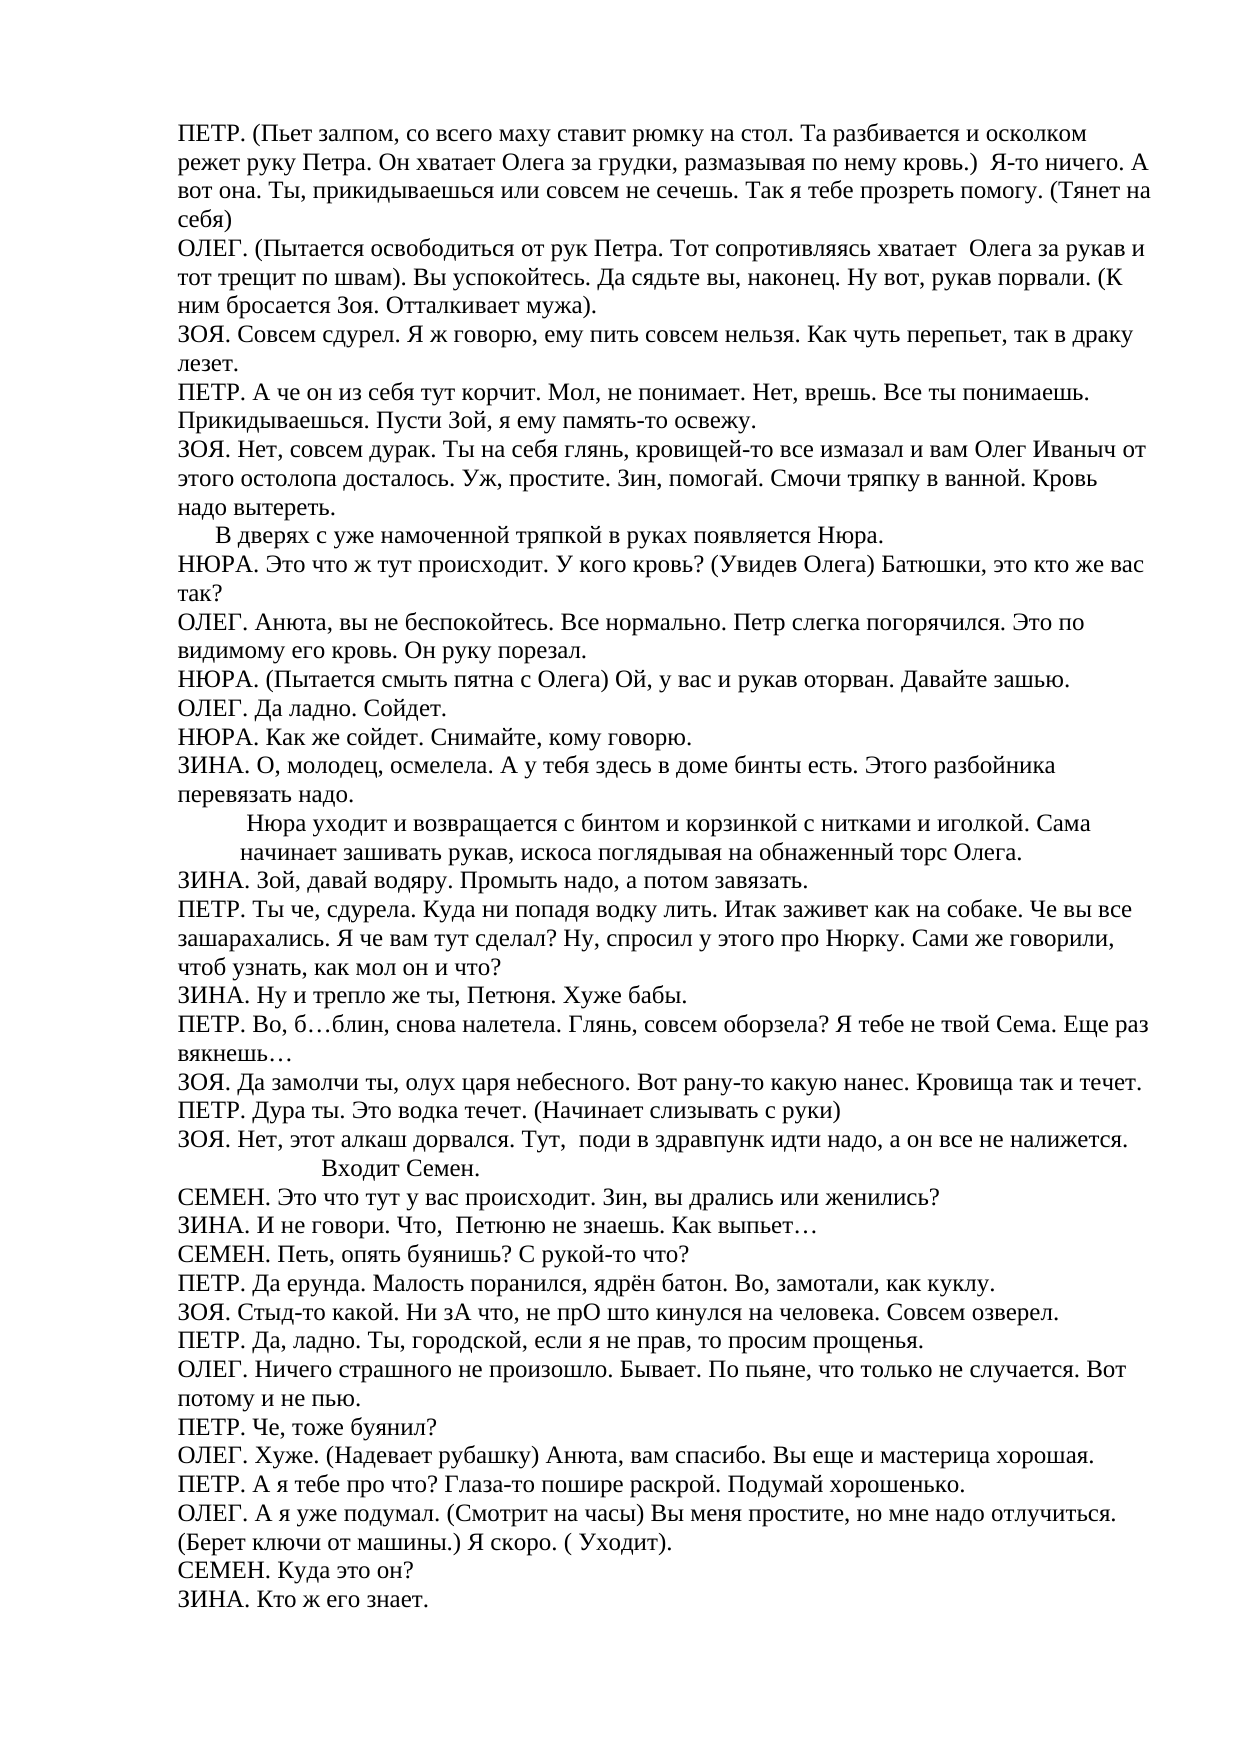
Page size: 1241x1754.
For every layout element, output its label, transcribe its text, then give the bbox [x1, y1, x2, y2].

text ПЕТР. Че, тоже буянил? [177, 1412, 1152, 1441]
text ЗОЯ. Нет, совсем дурак. Ты на себя глянь, кровищей-то все измазал и вам Олег Иваныч от этого остолопа досталось. Уж, простите. Зин, помогай. Смочи тряпку в ванной. Кровь надо вытереть. [177, 434, 1152, 521]
text ОЛЕГ. Хуже. (Надевает рубашку) Анюта, вам спасибо. Вы еще и мастерица хорошая. [177, 1441, 1152, 1469]
text ПЕТР. (Пьет залпом, со всего маху ставит рюмку на стол. Та разбивается и осколком режет руку Петра. Он хватает Олега за грудки, размазывая по нему кровь.) Я-то ничего. А вот она. Ты, прикидываешься или совсем не сечешь. Так я тебе прозреть помогу. (Тянет на себя) [177, 118, 1152, 233]
text Входит Семен. [177, 1153, 1152, 1182]
text В дверях с уже намоченной тряпкой в руках появляется Нюра. [177, 521, 1152, 549]
text ЗОЯ. Нет, этот алкаш дорвался. Тут, поди в здравпунк идти надо, а он все не налижется. [177, 1124, 1152, 1153]
text ЗИНА. Зой, давай водяру. Промыть надо, а потом завязать. [177, 866, 1152, 894]
text ЗОЯ. Да замолчи ты, олух царя небесного. Вот рану-то какую нанес. Кровища так и течет. [177, 1067, 1152, 1096]
text СЕМЕН. Куда это он? [177, 1556, 1152, 1584]
text ОЛЕГ. Анюта, вы не беспокойтесь. Все нормально. Петр слегка погорячился. Это по видимому его кровь. Он руку порезал. [177, 607, 1152, 664]
text СЕМЕН. Это что тут у вас происходит. Зин, вы дрались или женились? [177, 1182, 1152, 1211]
text ПЕТР. А я тебе про что? Глаза-то пошире раскрой. Подумай хорошенько. [177, 1469, 1152, 1498]
text ОЛЕГ. (Пытается освободиться от рук Петра. Тот сопротивляясь хватает Олега за рукав и тот трещит по швам). Вы успокойтесь. Да сядьте вы, наконец. Ну вот, рукав порвали. (К ним бросается Зоя. Отталкивает мужа). [177, 233, 1152, 319]
text ЗИНА. Кто ж его знает. [177, 1584, 1152, 1613]
text Нюра уходит и возвращается с бинтом и корзинкой с нитками и иголкой. Сама [177, 808, 1152, 837]
text ПЕТР. Во, б…блин, снова налетела. Глянь, совсем оборзела? Я тебе не твой Сема. Еще раз вякнешь… [177, 1009, 1152, 1067]
text НЮРА. (Пытается смыть пятна с Олега) Ой, у вас и рукав оторван. Давайте зашью. [177, 664, 1152, 693]
text НЮРА. Это что ж тут происходит. У кого кровь? (Увидев Олега) Батюшки, это кто же вас так? [177, 549, 1152, 607]
text ЗИНА. И не говори. Что, Петюню не знаешь. Как выпьет… [177, 1211, 1152, 1239]
text ЗИНА. Ну и трепло же ты, Петюня. Хуже бабы. [177, 981, 1152, 1009]
text ЗОЯ. Совсем сдурел. Я ж говорю, ему пить совсем нельзя. Как чуть перепьет, так в драку лезет. [177, 319, 1152, 377]
text ПЕТР. Дура ты. Это водка течет. (Начинает слизывать с руки) [177, 1096, 1152, 1124]
text ЗИНА. О, молодец, осмелела. А у тебя здесь в доме бинты есть. Этого разбойника перевязать надо. [177, 751, 1152, 808]
text ОЛЕГ. А я уже подумал. (Смотрит на часы) Вы меня простите, но мне надо отлучиться. (Берет ключи от машины.) Я скоро. ( Уходит). [177, 1498, 1152, 1556]
text начинает зашивать рукав, искоса поглядывая на обнаженный торс Олега. [177, 837, 1152, 866]
text НЮРА. Как же сойдет. Снимайте, кому говорю. [177, 722, 1152, 751]
text ПЕТР. Да, ладно. Ты, городской, если я не прав, то просим прощенья. [177, 1326, 1152, 1354]
text ОЛЕГ. Да ладно. Сойдет. [177, 693, 1152, 722]
text ПЕТР. Ты че, сдурела. Куда ни попадя водку лить. Итак заживет как на собаке. Че вы все зашарахались. Я че вам тут сделал? Ну, спросил у этого про Нюрку. Сами же говорили, чтоб узнать, как мол он и что? [177, 894, 1152, 981]
text ПЕТР. А че он из себя тут корчит. Мол, не понимает. Нет, врешь. Все ты понимаешь. Прикидываешься. Пусти Зой, я ему память-то освежу. [177, 377, 1152, 434]
text ОЛЕГ. Ничего страшного не произошло. Бывает. По пьяне, что только не случается. Вот потому и не пью. [177, 1354, 1152, 1412]
text ЗОЯ. Стыд-то какой. Ни зА что, не прО што кинулся на человека. Совсем озверел. [177, 1297, 1152, 1326]
text ПЕТР. Да ерунда. Малость поранился, ядрён батон. Во, замотали, как куклу. [177, 1268, 1152, 1297]
text СЕМЕН. Петь, опять буянишь? С рукой-то что? [177, 1239, 1152, 1268]
